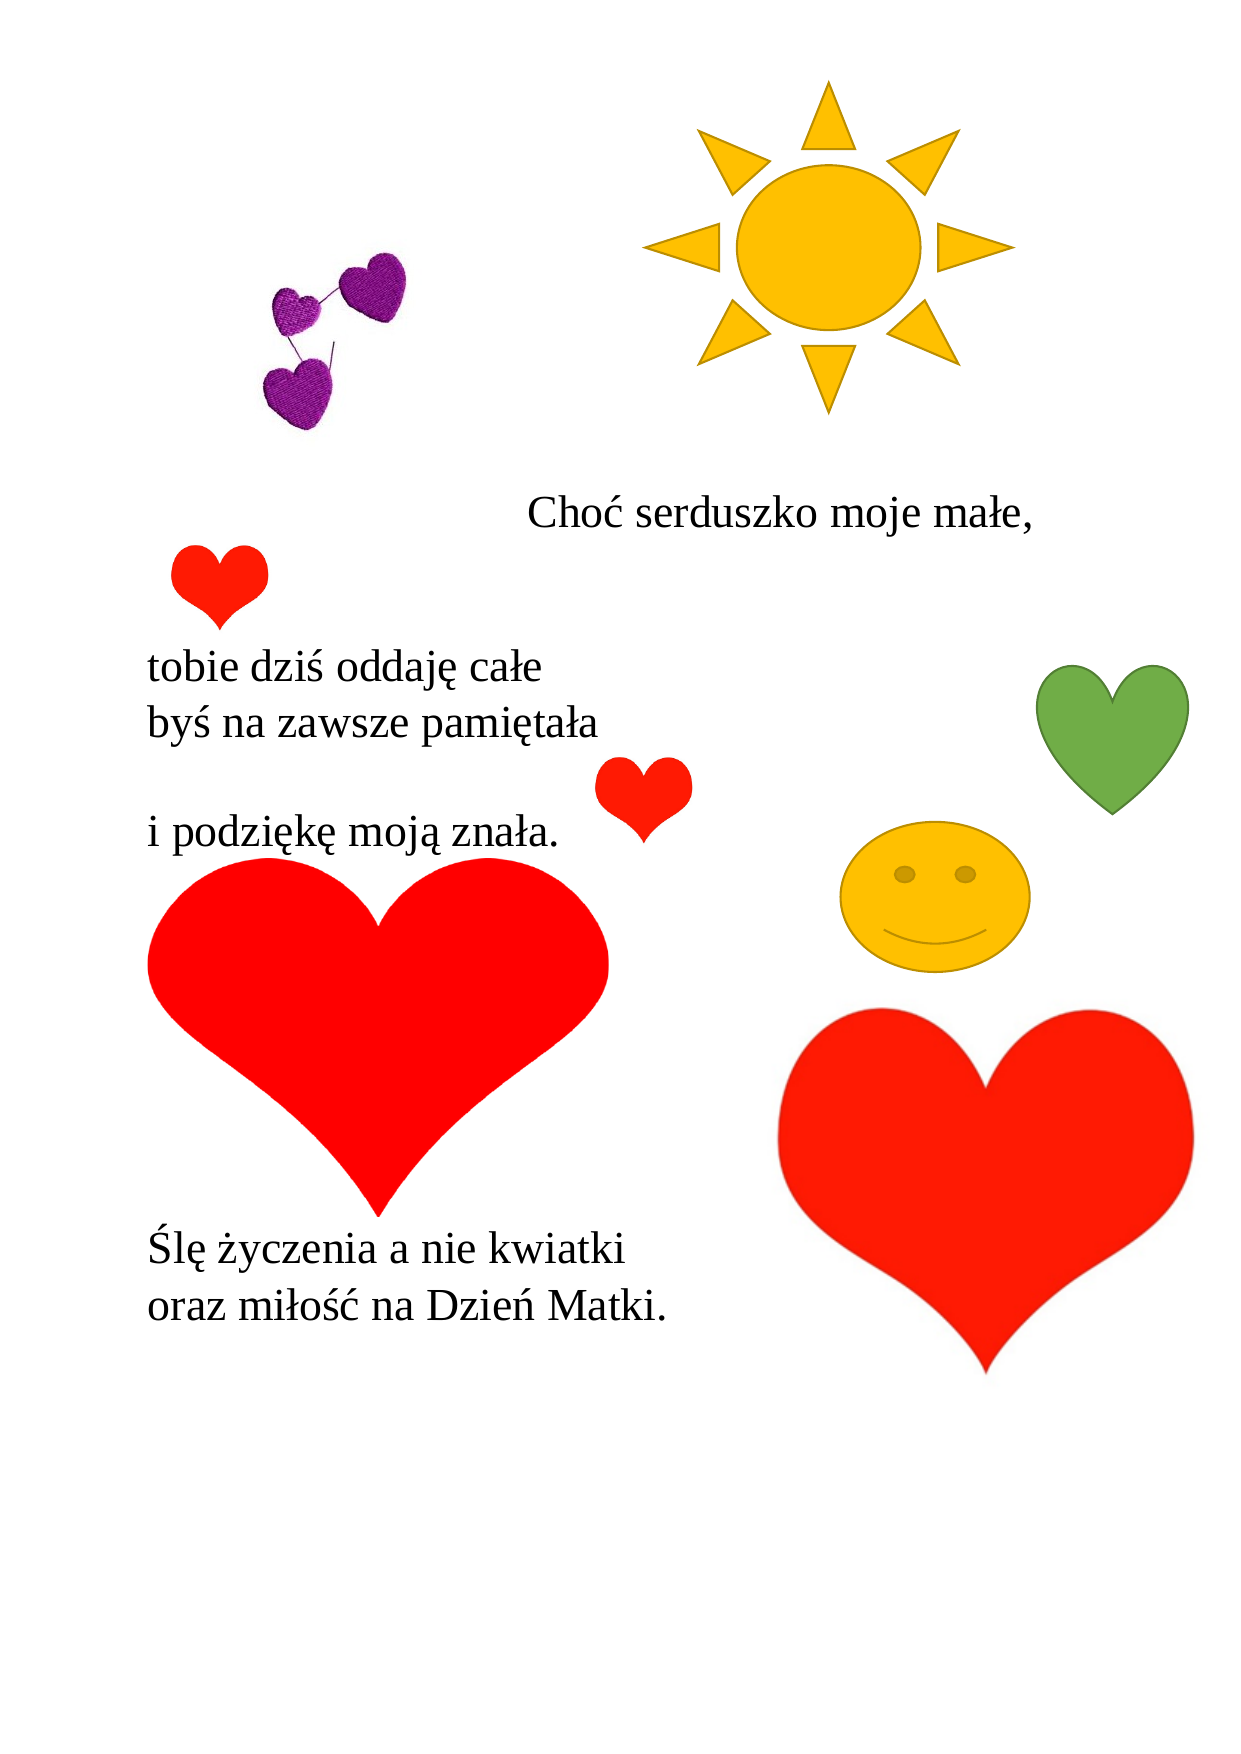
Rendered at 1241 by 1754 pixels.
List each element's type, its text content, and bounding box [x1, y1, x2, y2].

picture [571, 751, 715, 847]
picture [147, 147, 528, 528]
picture [147, 858, 609, 1217]
picture [147, 539, 291, 634]
picture [676, 984, 1241, 1391]
